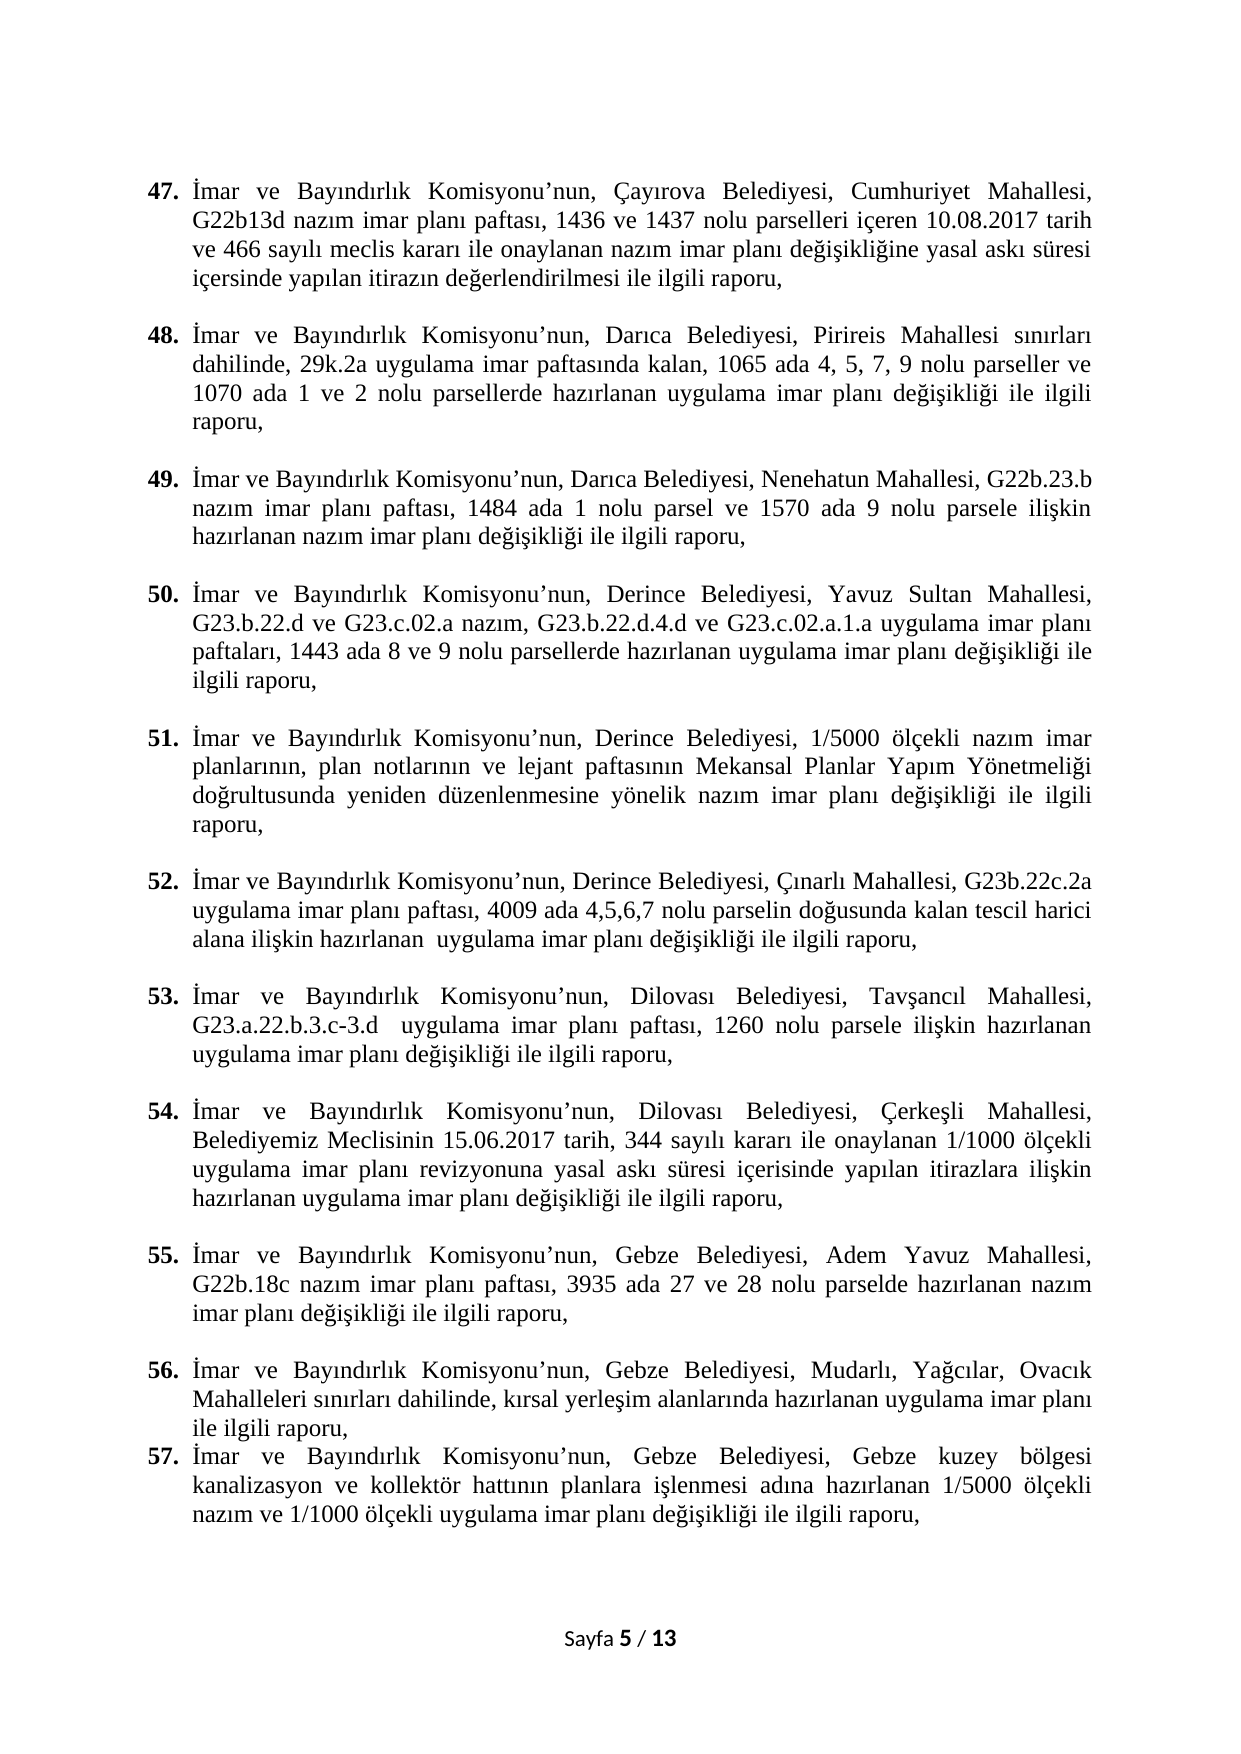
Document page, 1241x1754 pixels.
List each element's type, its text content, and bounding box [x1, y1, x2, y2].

list İmar ve Bayındırlık Komisyonu’nun, Gebze Belediyesi, Adem Yavuz Mahallesi, G22b.18c nazım imar planı paftası, 3935 ada 27 ve 28 nolu parselde hazırlanan nazım imar planı değişikliği ile ilgili raporu, [148, 1240, 1093, 1326]
list İmar ve Bayındırlık Komisyonu’nun, Gebze Belediyesi, Mudarlı, Yağcılar, Ovacık Mahalleleri sınırları dahilinde, kırsal yerleşim alanlarında hazırlanan uygulama imar planı ile ilgili raporu, [148, 1355, 1093, 1441]
list İmar ve Bayındırlık Komisyonu’nun, Dilovası Belediyesi, Tavşancıl Mahallesi, G23.a.22.b.3.c-3.d uygulama imar planı paftası, 1260 nolu parsele ilişkin hazırlanan uygulama imar planı değişikliği ile ilgili raporu, [148, 981, 1093, 1068]
list İmar ve Bayındırlık Komisyonu’nun, Derince Belediyesi, 1/5000 ölçekli nazım imar planlarının, plan notlarının ve lejant paftasının Mekansal Planlar Yapım Yönetmeliği doğrultusunda yeniden düzenlenmesine yönelik nazım imar planı değişikliği ile ilgili raporu, [148, 723, 1093, 838]
list İmar ve Bayındırlık Komisyonu’nun, Darıca Belediyesi, Nenehatun Mahallesi, G22b.23.b nazım imar planı paftası, 1484 ada 1 nolu parsel ve 1570 ada 9 nolu parsele ilişkin hazırlanan nazım imar planı değişikliği ile ilgili raporu, [148, 464, 1093, 550]
list İmar ve Bayındırlık Komisyonu’nun, Derince Belediyesi, Çınarlı Mahallesi, G23b.22c.2a uygulama imar planı paftası, 4009 ada 4,5,6,7 nolu parselin doğusunda kalan tescil harici alana ilişkin hazırlanan uygulama imar planı değişikliği ile ilgili raporu, [148, 866, 1093, 953]
list İmar ve Bayındırlık Komisyonu’nun, Çayırova Belediyesi, Cumhuriyet Mahallesi, G22b13d nazım imar planı paftası, 1436 ve 1437 nolu parselleri içeren 10.08.2017 tarih ve 466 sayılı meclis kararı ile onaylanan nazım imar planı değişikliğine yasal askı süresi içersinde yapılan itirazın değerlendirilmesi ile ilgili raporu, [148, 176, 1093, 291]
list İmar ve Bayındırlık Komisyonu’nun, Dilovası Belediyesi, Çerkeşli Mahallesi, Belediyemiz Meclisinin 15.06.2017 tarih, 344 sayılı kararı ile onaylanan 1/1000 ölçekli uygulama imar planı revizyonuna yasal askı süresi içerisinde yapılan itirazlara ilişkin hazırlanan uygulama imar planı değişikliği ile ilgili raporu, [148, 1096, 1093, 1211]
list İmar ve Bayındırlık Komisyonu’nun, Gebze Belediyesi, Gebze kuzey bölgesi kanalizasyon ve kollektör hattının planlara işlenmesi adına hazırlanan 1/5000 ölçekli nazım ve 1/1000 ölçekli uygulama imar planı değişikliği ile ilgili raporu, [148, 1441, 1093, 1528]
list İmar ve Bayındırlık Komisyonu’nun, Darıca Belediyesi, Pirireis Mahallesi sınırları dahilinde, 29k.2a uygulama imar paftasında kalan, 1065 ada 4, 5, 7, 9 nolu parseller ve 1070 ada 1 ve 2 nolu parsellerde hazırlanan uygulama imar planı değişikliği ile ilgili raporu, [148, 320, 1093, 435]
list İmar ve Bayındırlık Komisyonu’nun, Derince Belediyesi, Yavuz Sultan Mahallesi, G23.b.22.d ve G23.c.02.a nazım, G23.b.22.d.4.d ve G23.c.02.a.1.a uygulama imar planı paftaları, 1443 ada 8 ve 9 nolu parsellerde hazırlanan uygulama imar planı değişikliği ile ilgili raporu, [148, 579, 1093, 694]
